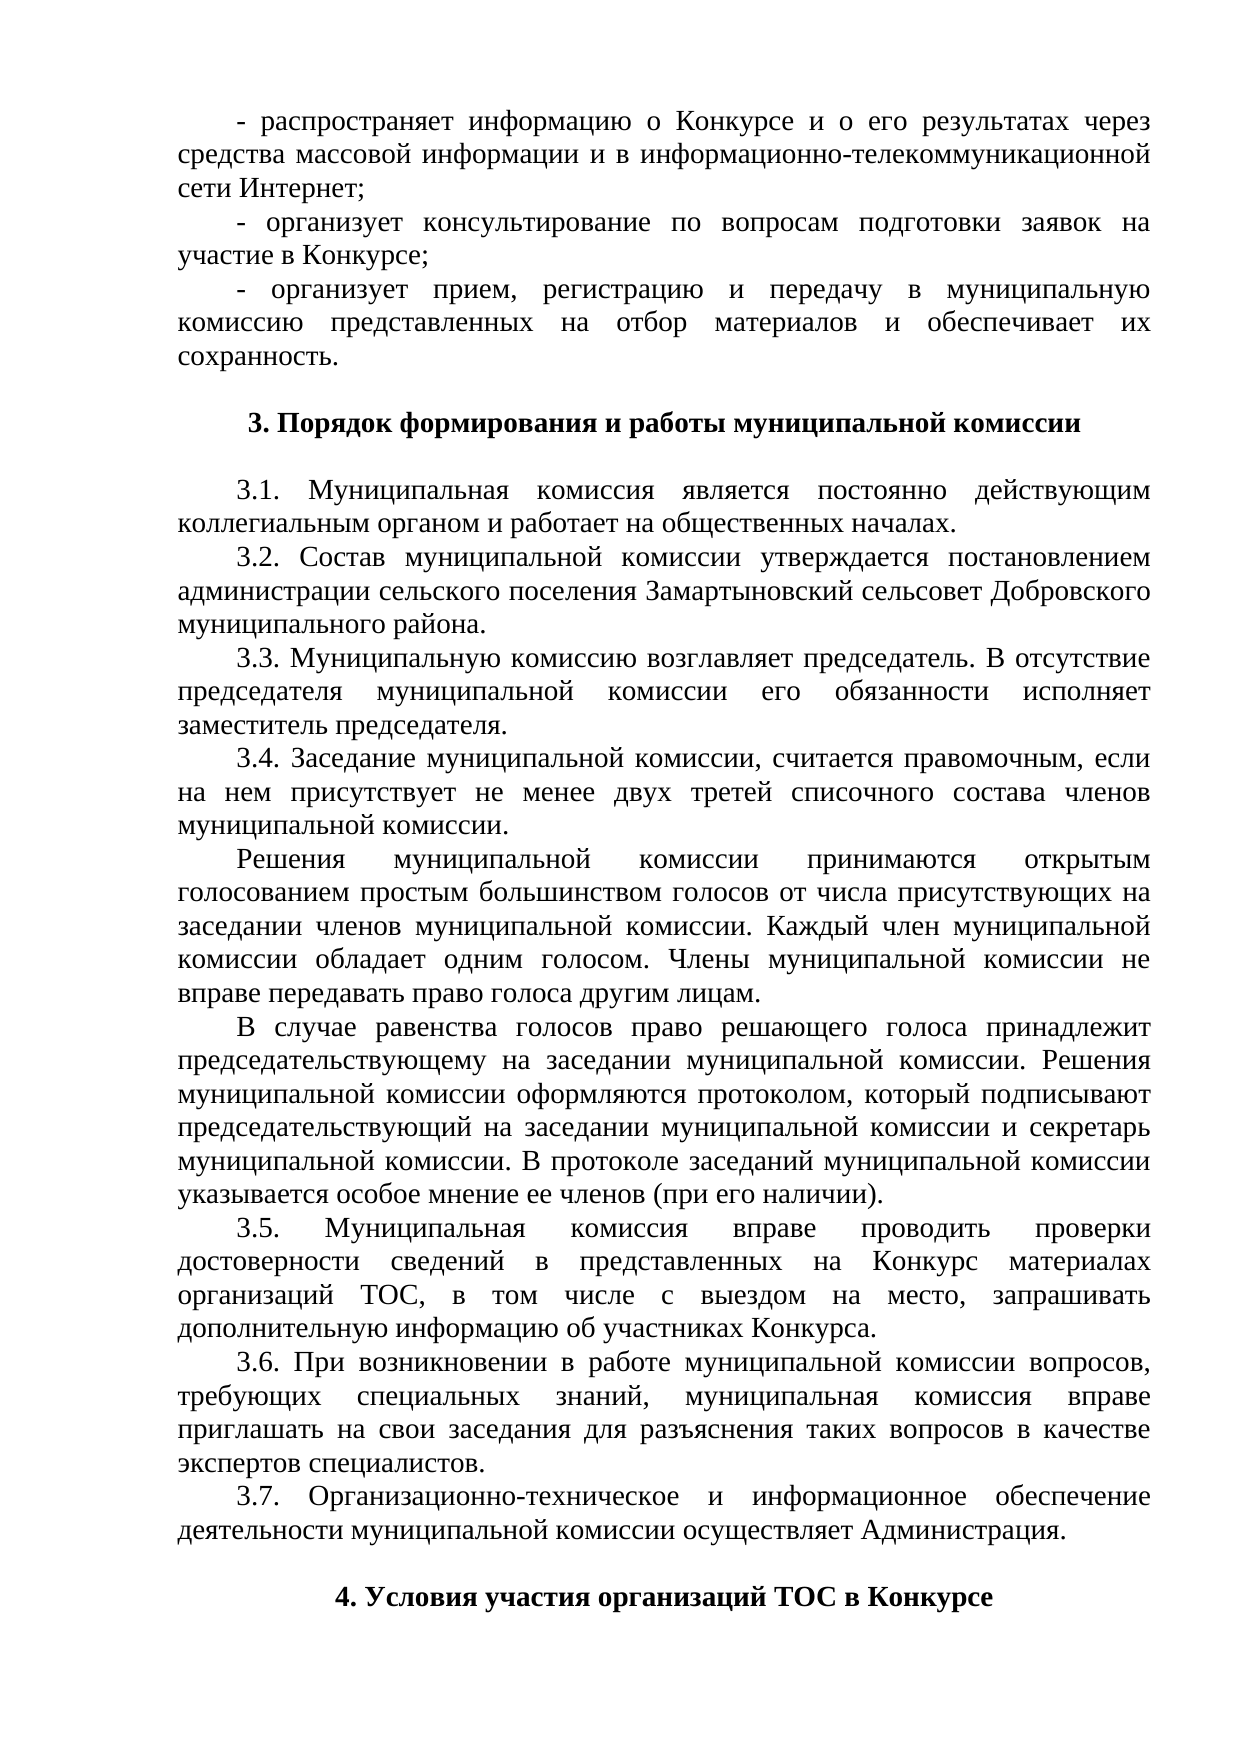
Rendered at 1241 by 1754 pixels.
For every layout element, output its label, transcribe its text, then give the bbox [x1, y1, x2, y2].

text 3.3. Муниципальную комиссию возглавляет председатель. В отсутствие председателя муниципальной комиссии его обязанности исполняет заместитель председателя. [177, 640, 1152, 740]
text - распространяет информацию о Конкурсе и о его результатах через средства массовой информации и в информационно-телекоммуникационной сети Интернет; [177, 103, 1152, 204]
text Решения муниципальной комиссии принимаются открытым голосованием простым большинством голосов от числа присутствующих на заседании членов муниципальной комиссии. Каждый член муниципальной комиссии обладает одним голосом. Члены муниципальной комиссии не вправе передавать право голоса другим лицам. [177, 841, 1152, 1009]
text В случае равенства голосов право решающего голоса принадлежит председательствующему на заседании муниципальной комиссии. Решения муниципальной комиссии оформляются протоколом, который подписывают председательствующий на заседании муниципальной комиссии и секретарь муниципальной комиссии. В протоколе заседаний муниципальной комиссии указывается особое мнение ее членов (при его наличии). [177, 1009, 1152, 1210]
text 3.1. Муниципальная комиссия является постоянно действующим коллегиальным органом и работает на общественных началах. [177, 472, 1152, 539]
text 3.6. При возникновении в работе муниципальной комиссии вопросов, требующих специальных знаний, муниципальная комиссия вправе приглашать на свои заседания для разъяснения таких вопросов в качестве экспертов специалистов. [177, 1344, 1152, 1478]
text - организует прием, регистрацию и передачу в муниципальную комиссию представленных на отбор материалов и обеспечивает их сохранность. [177, 271, 1152, 371]
text 4. Условия участия организаций ТОС в Конкурсе [177, 1579, 1152, 1612]
text 3. Порядок формирования и работы муниципальной комиссии [177, 405, 1152, 438]
text 3.2. Состав муниципальной комиссии утверждается постановлением администрации сельского поселения Замартыновский сельсовет Добровского муниципального района. [177, 539, 1152, 640]
text 3.4. Заседание муниципальной комиссии, считается правомочным, если на нем присутствует не менее двух третей списочного состава членов муниципальной комиссии. [177, 740, 1152, 841]
text 3.7. Организационно-техническое и информационное обеспечение деятельности муниципальной комиссии осуществляет Администрация. [177, 1478, 1152, 1545]
text - организует консультирование по вопросам подготовки заявок на участие в Конкурсе; [177, 204, 1152, 271]
text 3.5. Муниципальная комиссия вправе проводить проверки достоверности сведений в представленных на Конкурс материалах организаций ТОС, в том числе с выездом на место, запрашивать дополнительную информацию об участниках Конкурса. [177, 1210, 1152, 1344]
